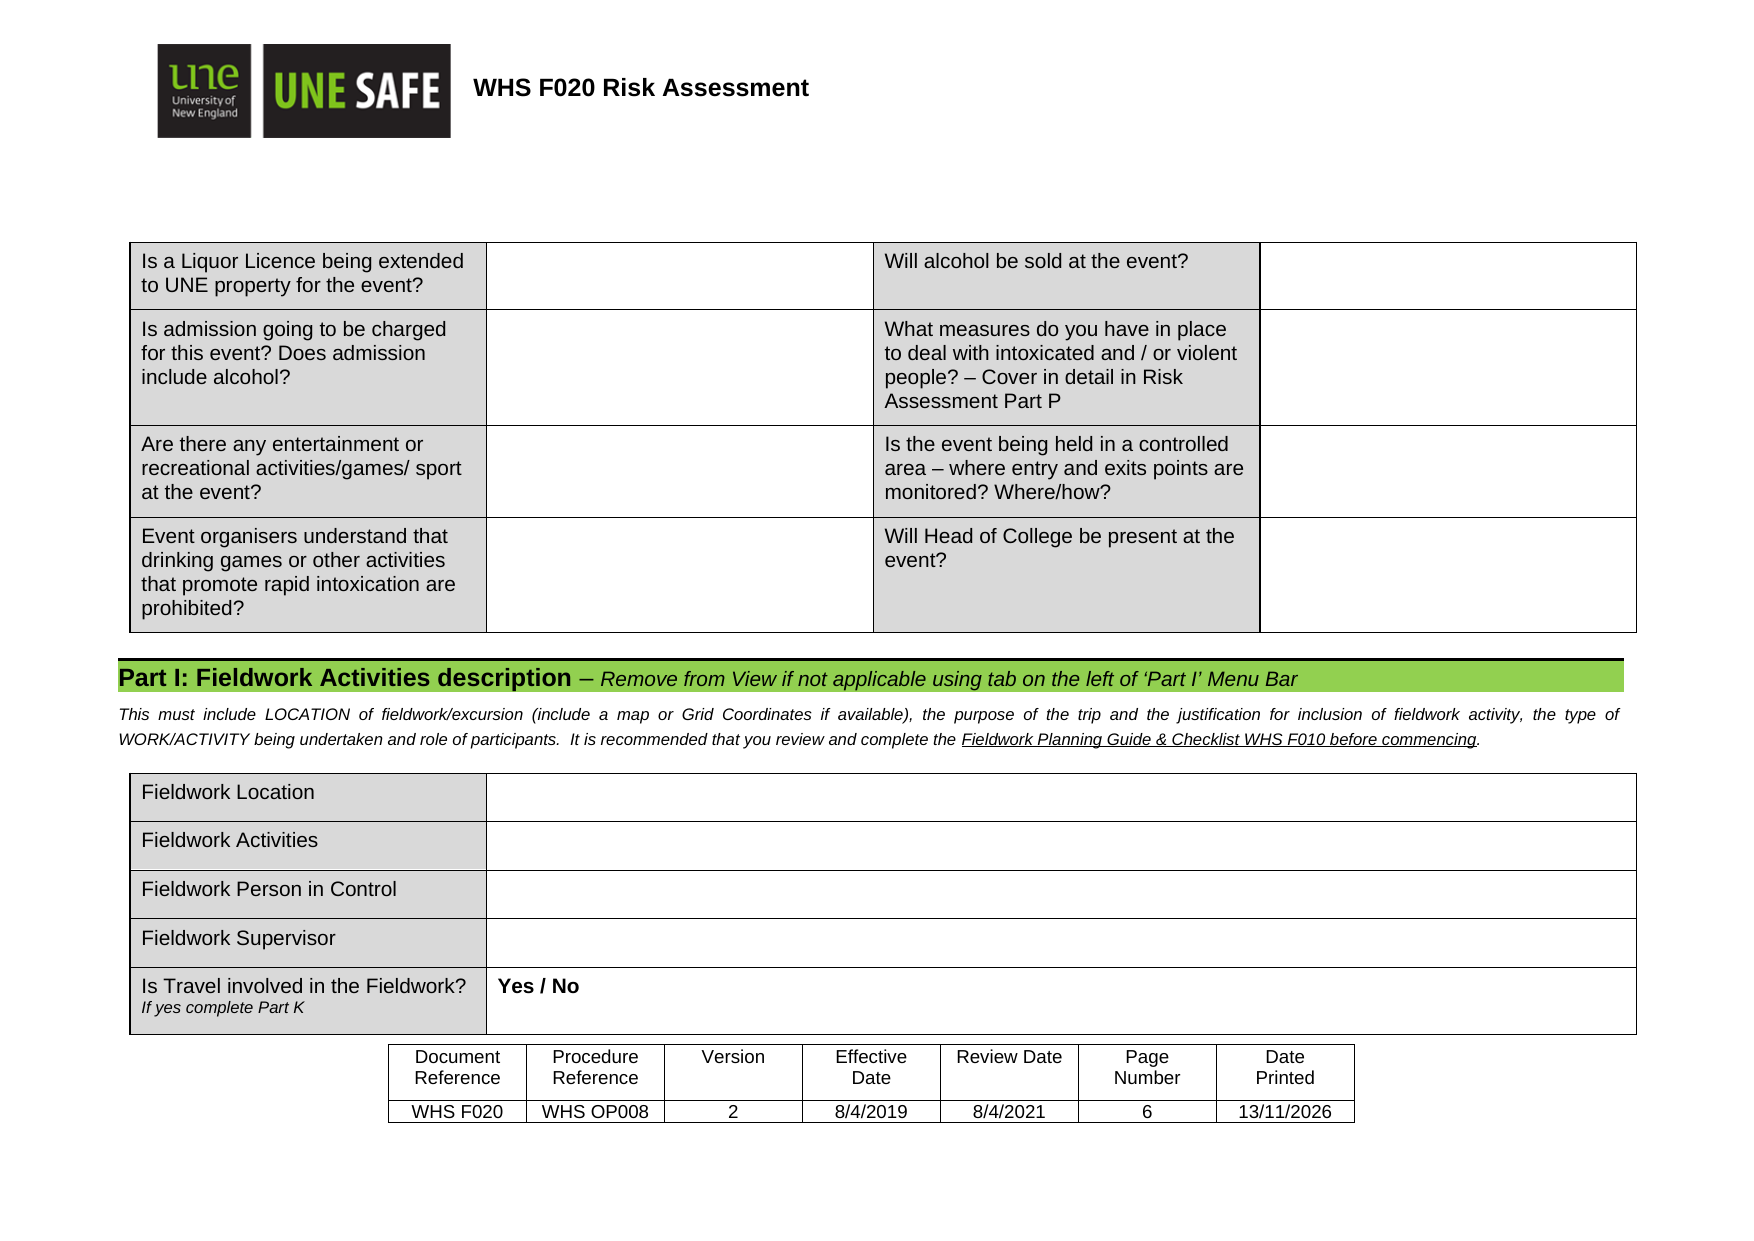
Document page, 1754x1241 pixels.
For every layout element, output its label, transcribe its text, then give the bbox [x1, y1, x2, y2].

table_cell Will alcohol be sold at the event? [874, 243, 1259, 309]
table_cell Is a Liquor Licence being extended to UNE property for the event? [131, 243, 486, 309]
table_cell [487, 243, 873, 309]
table_cell [487, 426, 873, 517]
table_cell Is admission going to be charged for this event? Does admission include alcohol? [131, 310, 486, 425]
table_cell Is Travel involved in the Fieldwork? If yes complete Part K [131, 968, 486, 1034]
table_cell [487, 518, 873, 632]
table_cell [1261, 310, 1636, 425]
table_cell Event organisers understand that drinking games or other activities that promote rapid intoxication are prohibited? [131, 518, 486, 632]
table_cell [487, 310, 873, 425]
table_cell [487, 919, 1636, 967]
table_cell Is the event being held in a controlled area – where entry and exits points are monitored? Where/how? [874, 426, 1259, 517]
table_cell Will Head of College be present at the event? [874, 518, 1259, 632]
table_header [487, 774, 1636, 821]
table_cell Fieldwork Supervisor [131, 919, 486, 967]
table_cell [487, 871, 1636, 918]
subtitle Part I: Fieldwork Activities description – Remove from View if not applicable using tab on the left of ‘Part I’ Menu Bar [118, 661, 1624, 692]
table_cell Yes / No [487, 968, 1636, 1034]
table_cell What measures do you have in place to deal with intoxicated and / or violent people? – Cover in detail in Risk Assessment Part P [874, 310, 1259, 425]
text This must include LOCATION of fieldwork/excursion (include a map or Grid Coordinates if available), the purpose of the trip and the justification for inclusion of fieldwork activity, the type of WORK/ACTIVITY being undertaken and role of participants. It is recommended that you review and complete the Fieldwork Planning Guide & Checklist WHS F010 before commencing. [118, 698, 1624, 748]
table_cell [1261, 426, 1636, 517]
table_header Fieldwork Location [131, 774, 486, 821]
table_cell Are there any entertainment or recreational activities/games/ sport at the event? [131, 426, 486, 517]
table_cell [1261, 243, 1636, 309]
picture [157, 44, 451, 138]
table_cell [1261, 518, 1636, 632]
table_cell Fieldwork Person in Control [131, 871, 486, 918]
table_cell Fieldwork Activities [131, 822, 486, 869]
table_cell [487, 822, 1636, 869]
